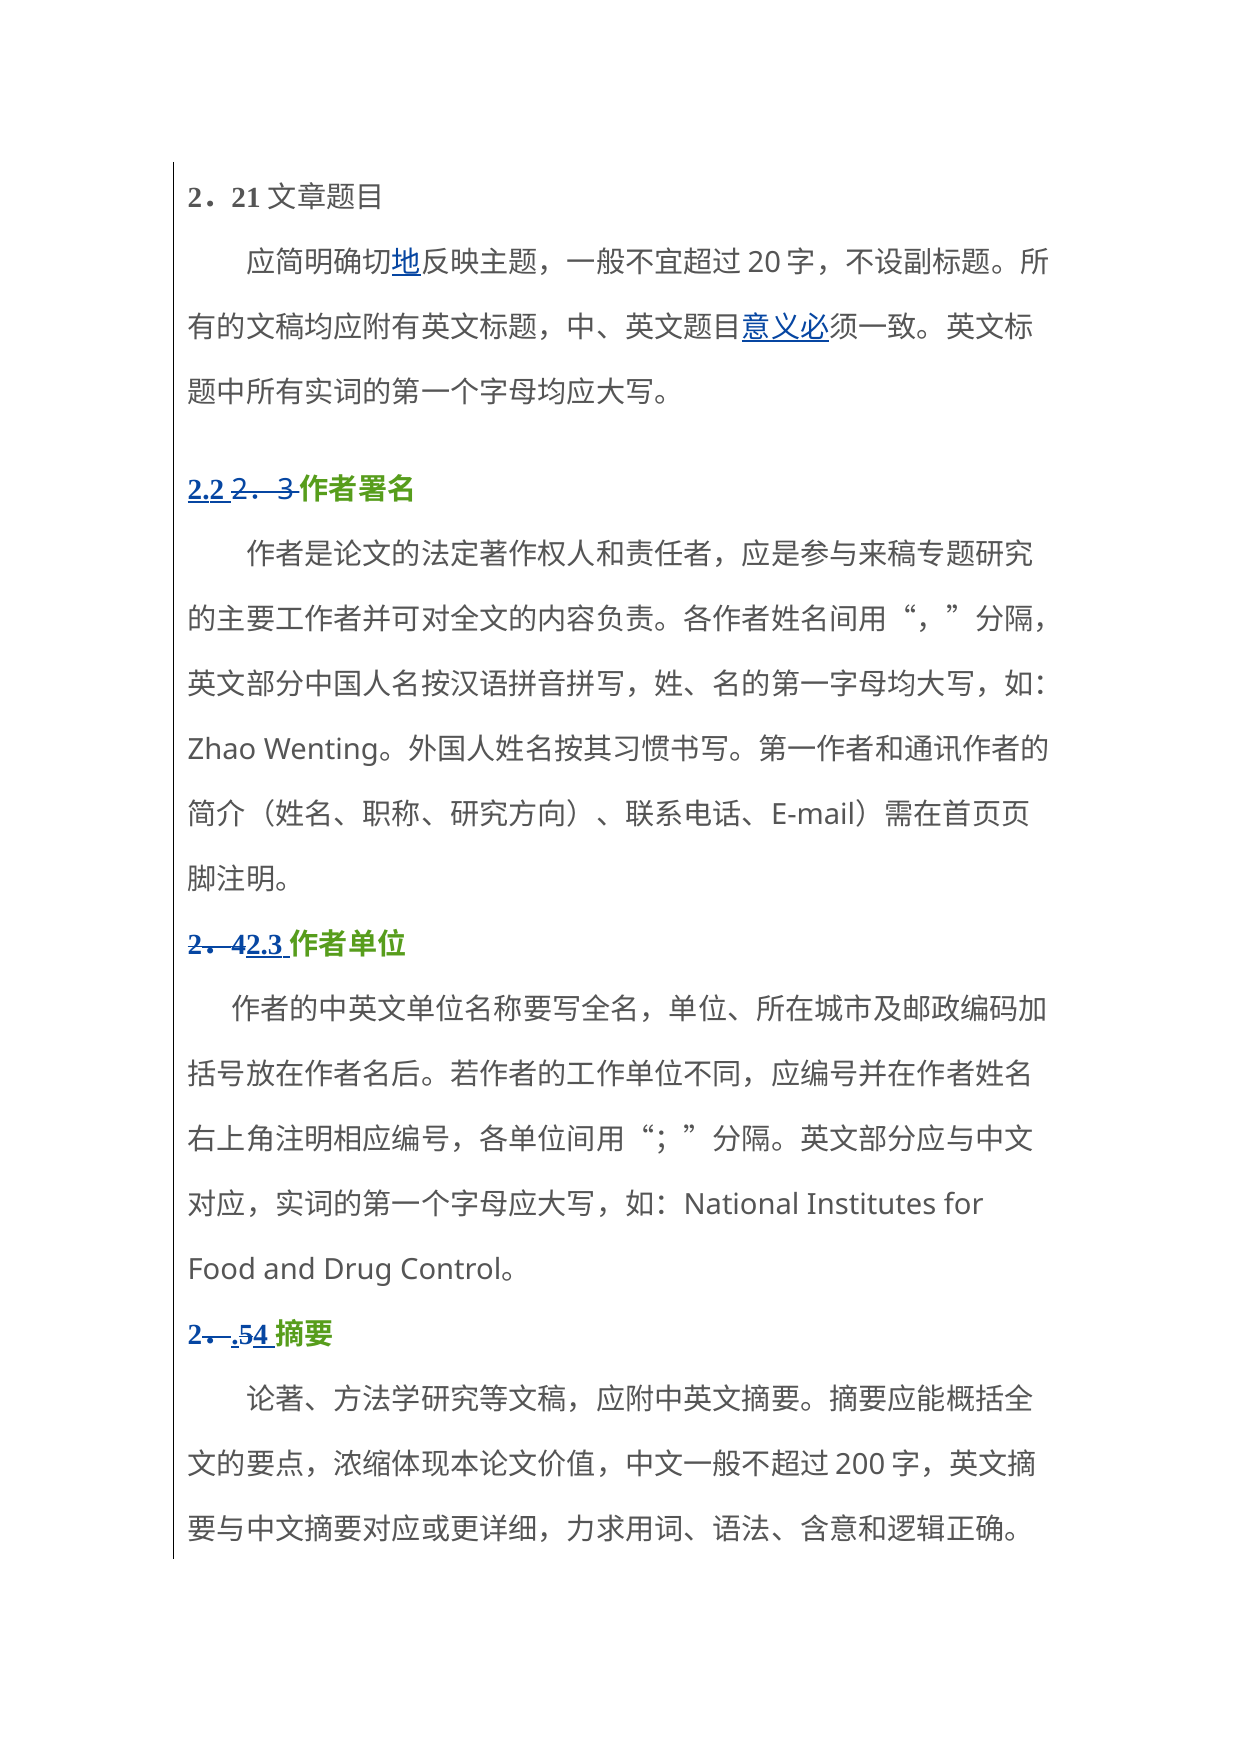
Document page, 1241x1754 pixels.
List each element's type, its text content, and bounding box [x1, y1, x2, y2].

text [187, 1364, 1053, 1559]
list 应简明确切反映主题，一般不宜超过20字，不设副标题。所有的文稿均应附有英文标题，中、英文题目须一致。英文标题中所有实词的第一个字母均应大写。 [187, 227, 1053, 422]
text 2摘要 [187, 1299, 1053, 1364]
text 作者署名 [187, 454, 1053, 519]
list 文章题目 [187, 162, 1053, 227]
text 作者单位 [187, 909, 1053, 974]
text 作者是论文的法定著作权人和责任者，应是参与来稿专题研究的主要工作者并可对全文的内容负责。各作者姓名间用“，”分隔，英文部分中国人名按汉语拼音拼写，姓、名的第一字母均大写，如：Zhao Wenting。外国人姓名按其习惯书写。第一作者和通讯作者的简介（姓名、职称、研究方向）、联系电话、E-mail）需在首页页脚注明。 [187, 519, 1053, 909]
text 作者的中英文单位名称要写全名，单位、所在城市及邮政编码加括号放在作者名后。若作者的工作单位不同，应编号并在作者姓名右上角注明相应编号，各单位间用“；”分隔。英文部分应与中文对应，实词的第一个字母应大写，如：National Institutes for Food and Drug Control。 [187, 974, 1053, 1299]
